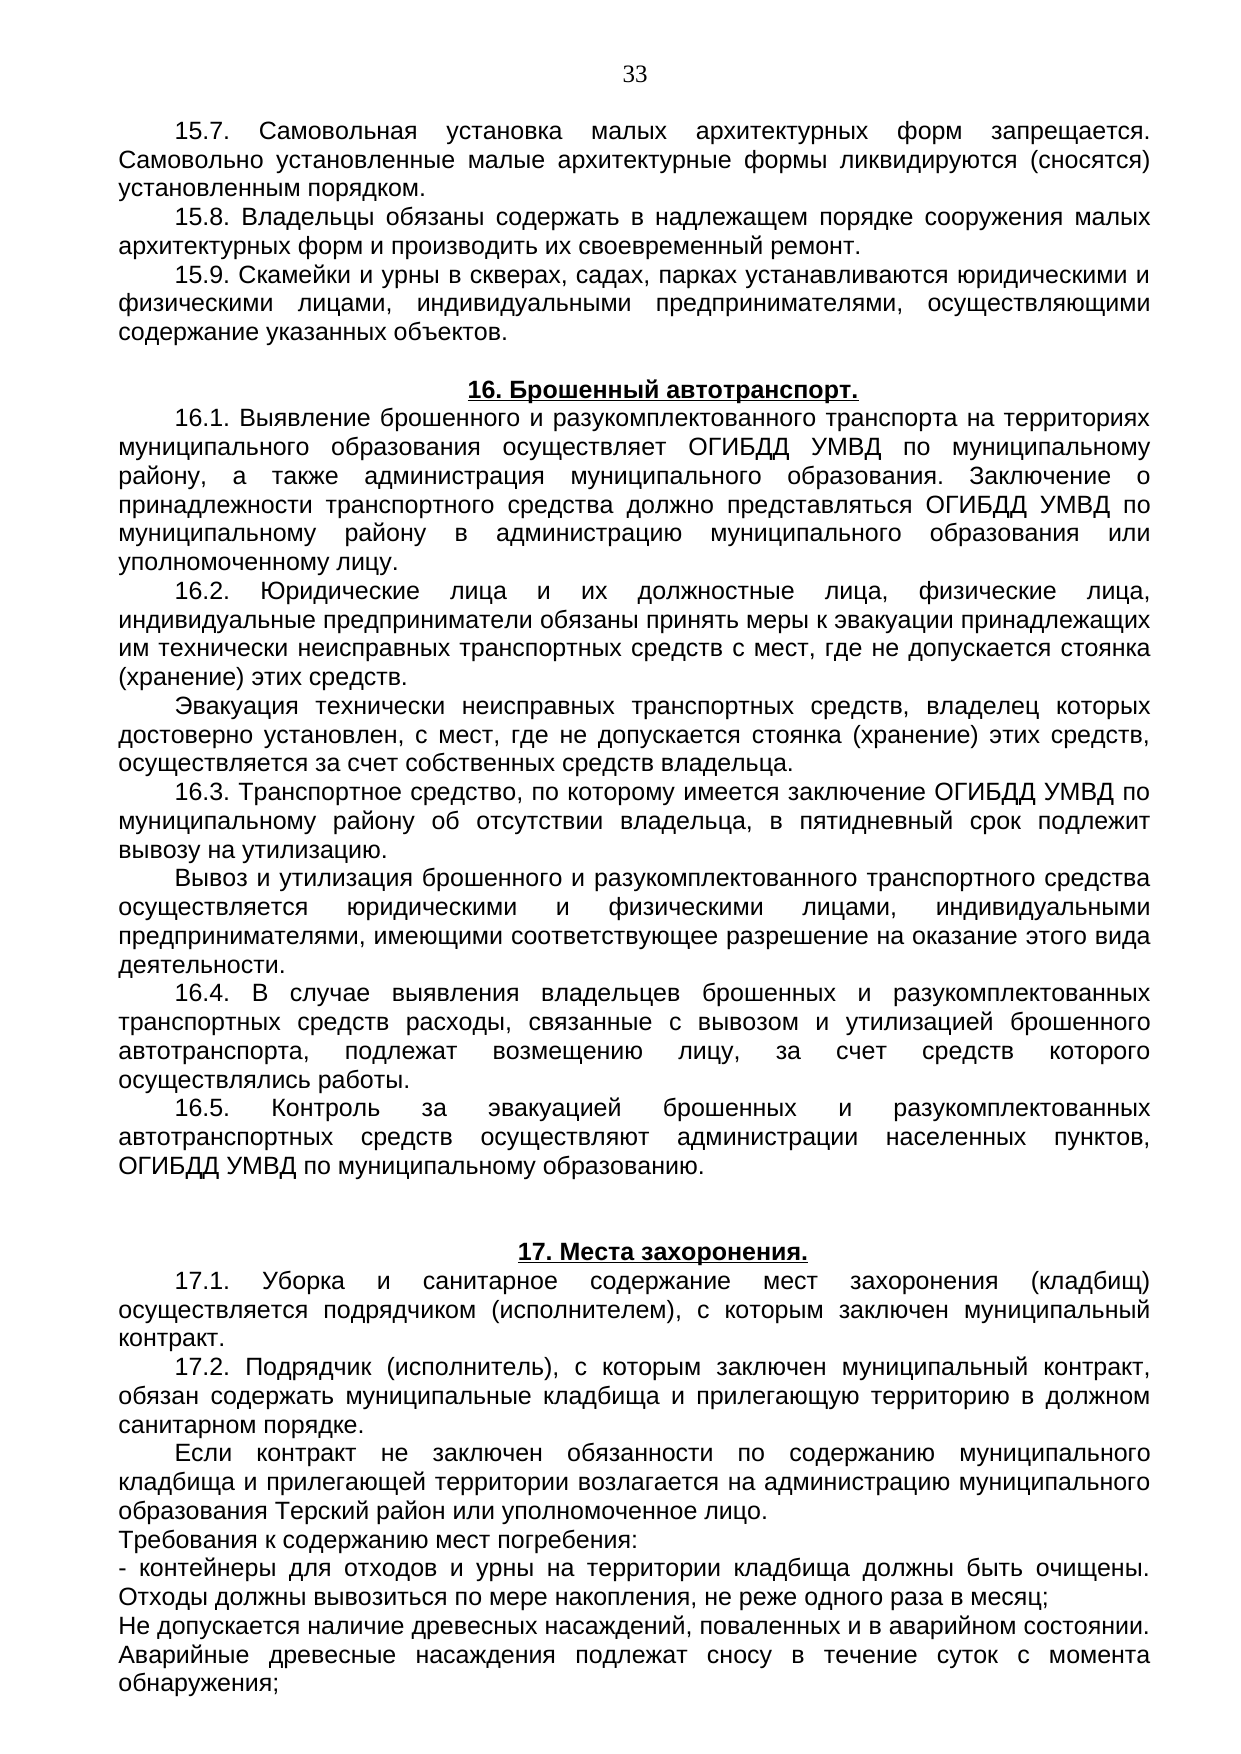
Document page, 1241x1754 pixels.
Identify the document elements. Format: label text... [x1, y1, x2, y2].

text 15.9. Скамейки и урны в скверах, садах, парках устанавливаются юридическими и физическими лицами, индивидуальными предпринимателями, осуществляющими содержание указанных объектов. [118, 259, 1152, 346]
text 16. Брошенный автотранспорт. [118, 374, 1152, 403]
text Не допускается наличие древесных насаждений, поваленных и в аварийном состоянии. Аварийные древесные насаждения подлежат сносу в течение суток с момента обнаружения; [118, 1611, 1152, 1697]
text 17.2. Подрядчик (исполнитель), с которым заключен муниципальный контракт, обязан содержать муниципальные кладбища и прилегающую территорию в должном санитарном порядке. [118, 1352, 1152, 1438]
text 17. Места захоронения. [118, 1237, 1152, 1266]
text Если контракт не заключен обязанности по содержанию муниципального кладбища и прилегающей территории возлагается на администрацию муниципального образования Терский район или уполномоченное лицо. [118, 1438, 1152, 1524]
text 16.4. В случае выявления владельцев брошенных и разукомплектованных транспортных средств расходы, связанные с вывозом и утилизацией брошенного автотранспорта, подлежат возмещению лицу, за счет средств которого осуществлялись работы. [118, 978, 1152, 1093]
text 16.1. Выявление брошенного и разукомплектованного транспорта на территориях муниципального образования осуществляет ОГИБДД УМВД по муниципальному району, а также администрация муниципального образования. Заключение о принадлежности транспортного средства должно представляться ОГИБДД УМВД по муниципальному району в администрацию муниципального образования или уполномоченному лицу. [118, 403, 1152, 576]
text 17.1. Уборка и санитарное содержание мест захоронения (кладбищ) осуществляется подрядчиком (исполнителем), с которым заключен муниципальный контракт. [118, 1266, 1152, 1352]
text Требования к содержанию мест погребения: [118, 1524, 1152, 1553]
text Эвакуация технически неисправных транспортных средств, владелец которых достоверно установлен, с мест, где не допускается стоянка (хранение) этих средств, осуществляется за счет собственных средств владельца. [118, 691, 1152, 777]
text 16.3. Транспортное средство, по которому имеется заключение ОГИБДД УМВД по муниципальному району об отсутствии владельца, в пятидневный срок подлежит вывозу на утилизацию. [118, 777, 1152, 863]
text - контейнеры для отходов и урны на территории кладбища должны быть очищены. Отходы должны вывозиться по мере накопления, не реже одного раза в месяц; [118, 1553, 1152, 1611]
text 16.2. Юридические лица и их должностные лица, физические лица, индивидуальные предприниматели обязаны принять меры к эвакуации принадлежащих им технически неисправных транспортных средств с мест, где не допускается стоянка (хранение) этих средств. [118, 576, 1152, 691]
text 16.5. Контроль за эвакуацией брошенных и разукомплектованных автотранспортных средств осуществляют администрации населенных пунктов, ОГИБДД УМВД по муниципальному образованию. [118, 1093, 1152, 1179]
text 15.7. Самовольная установка малых архитектурных форм запрещается. Самовольно установленные малые архитектурные формы ликвидируются (сносятся) установленным порядком. [118, 116, 1152, 202]
text Вывоз и утилизация брошенного и разукомплектованного транспортного средства осуществляется юридическими и физическими лицами, индивидуальными предпринимателями, имеющими соответствующее разрешение на оказание этого вида деятельности. [118, 863, 1152, 978]
text 15.8. Владельцы обязаны содержать в надлежащем порядке сооружения малых архитектурных форм и производить их своевременный ремонт. [118, 202, 1152, 259]
